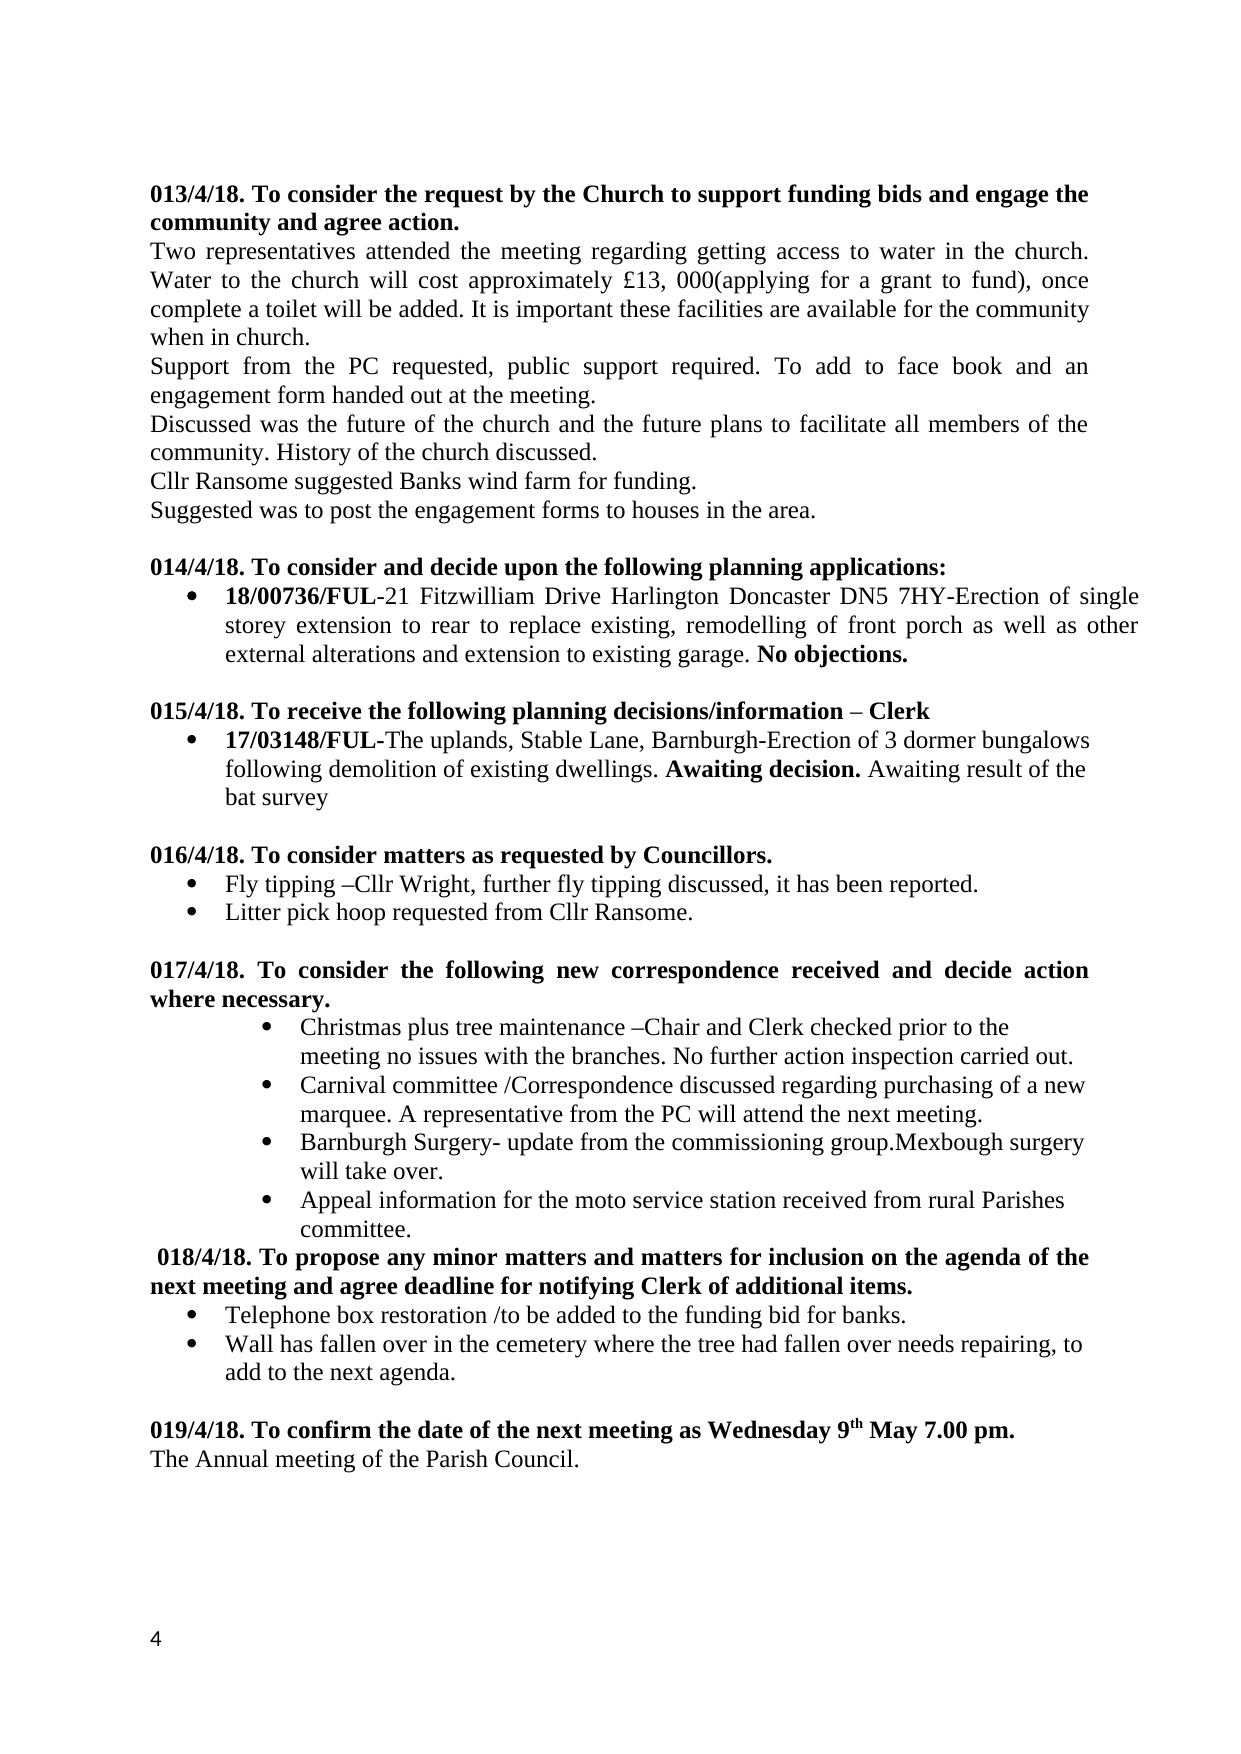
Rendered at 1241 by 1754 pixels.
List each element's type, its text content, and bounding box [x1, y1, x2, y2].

list Discussed was the future of the church and the future plans to facilitate all members of the community. History of the church discussed. [150, 409, 1090, 466]
list The Annual meeting of the Parish Council. [150, 1444, 1090, 1472]
list 013/4/18. To consider the request by the Church to support funding bids and engage the community and agree action. [150, 179, 1090, 236]
list Fly tipping –Cllr Wright, further fly tipping discussed, it has been reported. [187, 869, 1090, 897]
list 019/4/18. To confirm the date of the next meeting as Wednesday 9th May 7.00 pm. [150, 1415, 1090, 1444]
list Telephone box restoration /to be added to the funding bid for banks. [187, 1300, 1090, 1329]
text Suggested was to post the engagement forms to houses in the area. [150, 495, 1090, 524]
list Christmas plus tree maintenance –Chair and Clerk checked prior to the meeting no issues with the branches. No further action inspection carried out. [262, 1012, 1090, 1070]
list Carnival committee /Correspondence discussed regarding purchasing of a new marquee. A representative from the PC will attend the next meeting. [262, 1070, 1090, 1127]
list Appeal information for the moto service station received from rural Parishes committee. [262, 1185, 1090, 1242]
list Two representatives attended the meeting regarding getting access to water in the church. Water to the church will cost approximately £13, 000(applying for a grant to fund), once complete a toilet will be added. It is important these facilities are available for the community when in church. [150, 236, 1090, 351]
list 016/4/18. To consider matters as requested by Councillors. [150, 840, 1090, 869]
list 015/4/18. To receive the following planning decisions/information – Clerk [150, 696, 1090, 725]
list 17/03148/FUL-The uplands, Stable Lane, Barnburgh-Erection of 3 dormer bungalows following demolition of existing dwellings. Awaiting decision. Awaiting result of the bat survey [187, 725, 1090, 811]
list Support from the PC requested, public support required. To add to face book and an engagement form handed out at the meeting. [150, 351, 1090, 409]
list Cllr Ransome suggested Banks wind farm for funding. [150, 466, 1090, 495]
list Barnburgh Surgery- update from the commissioning group.Mexbough surgery will take over. [262, 1127, 1090, 1185]
list Wall has fallen over in the cemetery where the tree had fallen over needs repairing, to add to the next agenda. [187, 1329, 1090, 1386]
list Litter pick hoop requested from Cllr Ransome. [187, 897, 1090, 926]
list 018/4/18. To propose any minor matters and matters for inclusion on the agenda of the next meeting and agree deadline for notifying Clerk of additional items. [150, 1242, 1090, 1300]
list 017/4/18. To consider the following new correspondence received and decide action where necessary. [150, 955, 1090, 1012]
table_header 014/4/18. To consider and decide upon the following planning applications: 18/00736/FUL-21 Fitzwilliam Drive Harlington Doncaster DN5 7HY-Erection of single storey extension to rear to replace existing, remodelling of front porch as well as other external alterations and extension to existing garage. No objections. [139, 553, 1151, 667]
